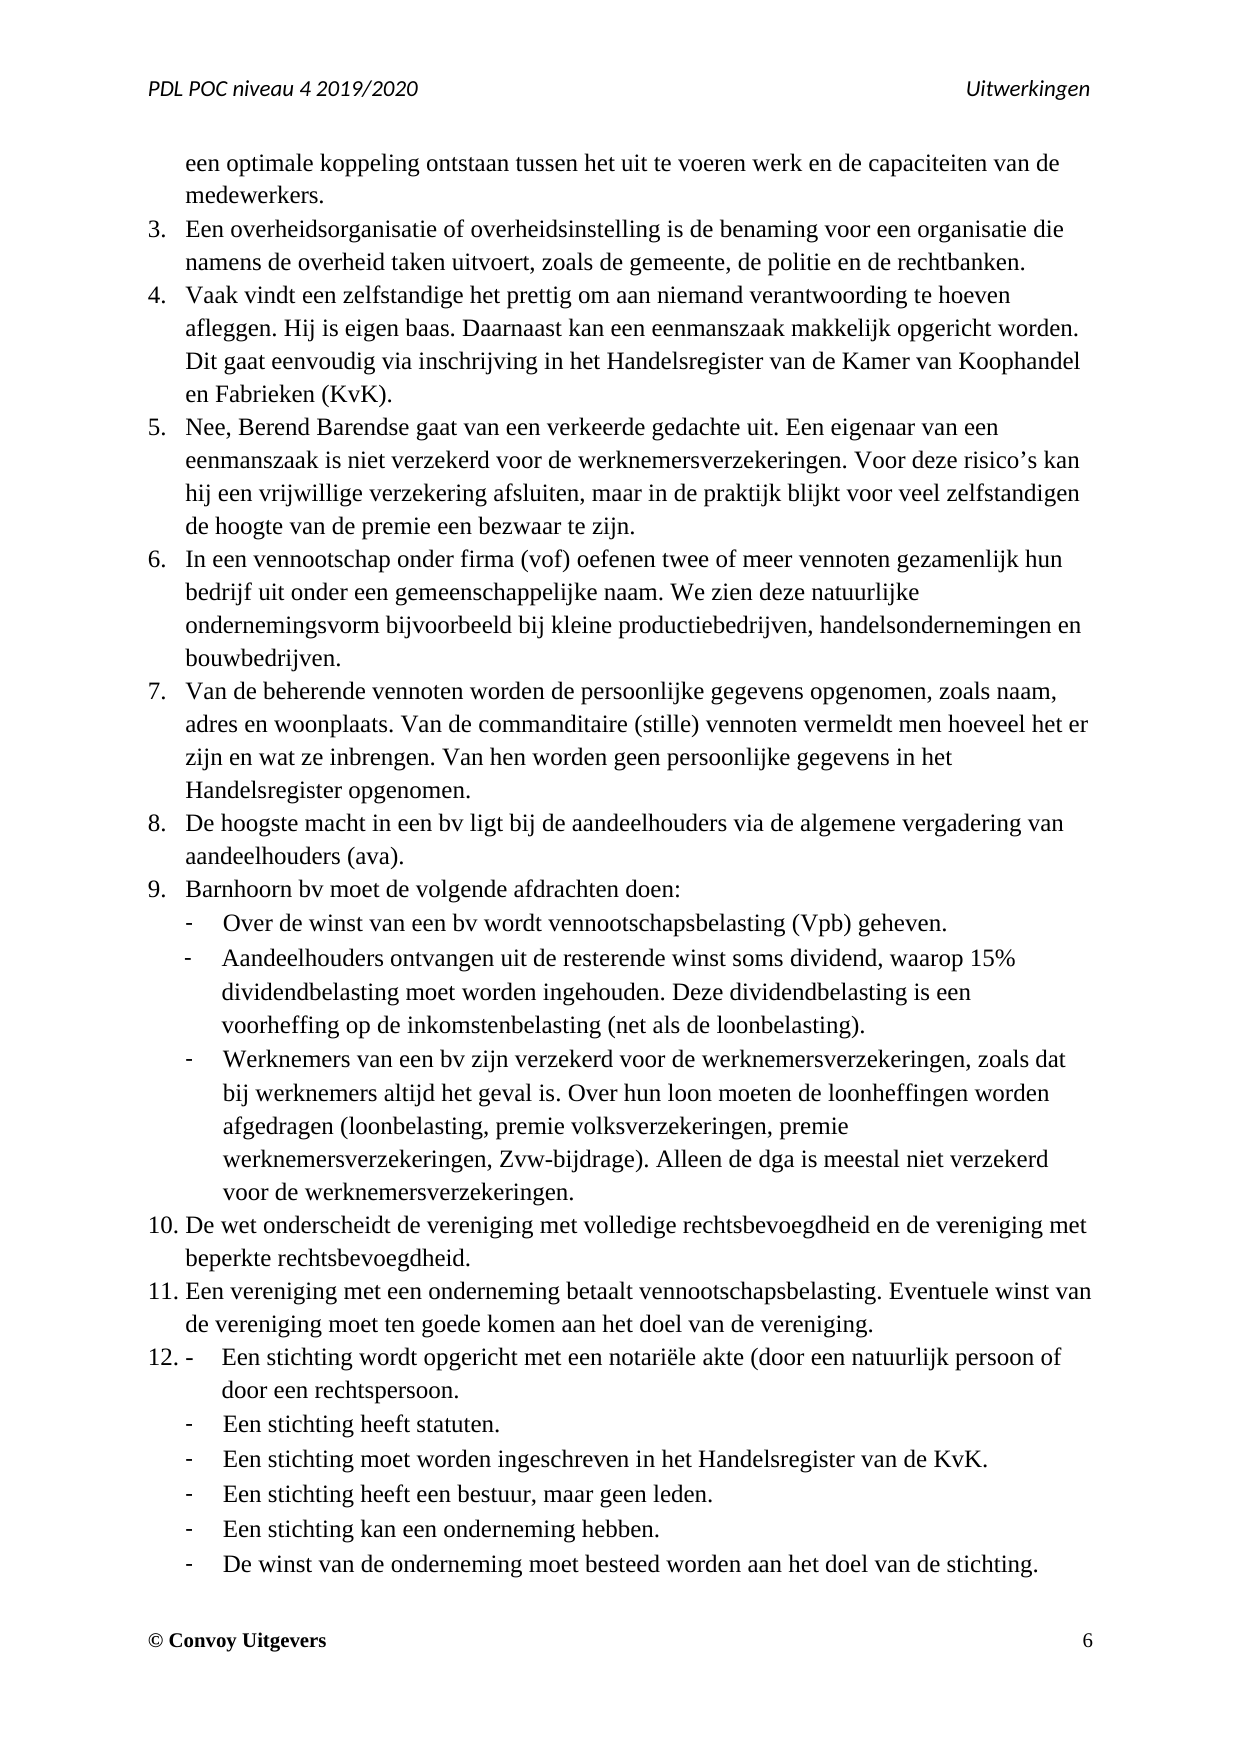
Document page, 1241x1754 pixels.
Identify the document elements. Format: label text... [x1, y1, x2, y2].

list De hoogste macht in een bv ligt bij de aandeelhouders via de algemene vergadering van aandeelhouders (ava). [148, 808, 1093, 870]
list Nee, Berend Barendse gaat van een verkeerde gedachte uit. Een eigenaar van een eenmanszaak is niet verzekerd voor de werknemersverzekeringen. Voor deze risico’s kan hij een vrijwillige verzekering afsluiten, maar in de praktijk blijkt voor veel zelfstandigen de hoogte van de premie een bezwaar te zijn. [148, 412, 1093, 539]
list Aandeelhouders ontvangen uit de resterende winst soms dividend, waarop 15% dividendbelasting moet worden ingehouden. Deze dividendbelasting is een voorheffing op de inkomstenbelasting (net als de loonbelasting). [184, 942, 1093, 1039]
list Vaak vindt een zelfstandige het prettig om aan niemand verantwoording te hoeven afleggen. Hij is eigen baas. Daarnaast kan een eenmanszaak makkelijk opgericht worden. Dit gaat eenvoudig via inschrijving in het Handelsregister van de Kamer van Koophandel en Fabrieken (KvK). [148, 280, 1093, 407]
list - Een stichting wordt opgericht met een notariële akte (door een natuurlijk persoon of [148, 1342, 1093, 1371]
list Een stichting heeft een bestuur, maar geen leden. [185, 1478, 1093, 1508]
list In een vennootschap onder firma (vof) oefenen twee of meer vennoten gezamenlijk hun bedrijf uit onder een gemeenschappelijke naam. We zien deze natuurlijke ondernemingsvorm bijvoorbeeld bij kleine productiebedrijven, handelsondernemingen en bouwbedrijven. [148, 544, 1093, 672]
list Een vereniging met een onderneming betaalt vennootschapsbelasting. Eventuele winst van de vereniging moet ten goede komen aan het doel van de vereniging. [148, 1276, 1093, 1338]
list Barnhoorn bv moet de volgende afdrachten doen: [148, 874, 1093, 903]
list Van de beherende vennoten worden de persoonlijke gegevens opgenomen, zoals naam, adres en woonplaats. Van de commanditaire (stille) vennoten vermeldt men hoeveel het er zijn en wat ze inbrengen. Van hen worden geen persoonlijke gegevens in het Handelsregister opgenomen. [148, 676, 1093, 804]
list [148, 148, 1093, 209]
list Een stichting kan een onderneming hebben. [185, 1513, 1093, 1543]
list Werknemers van een bv zijn verzekerd voor de werknemersverzekeringen, zoals dat bij werknemers altijd het geval is. Over hun loon moeten de loonheffingen worden afgedragen (loonbelasting, premie volksverzekeringen, premie werknemersverzekeringen, Zvw-bijdrage). Alleen de dga is meestal niet verzekerd voor de werknemersverzekeringen. [185, 1043, 1093, 1206]
list Een stichting heeft statuten. [185, 1408, 1093, 1438]
list Een overheidsorganisatie of overheidsinstelling is de benaming voor een organisatie die namens de overheid taken uitvoert, zoals de gemeente, de politie en de rechtbanken. [148, 214, 1093, 275]
list Een stichting moet worden ingeschreven in het Handelsregister van de KvK. [185, 1443, 1093, 1473]
list De winst van de onderneming moet besteed worden aan het doel van de stichting. [185, 1548, 1093, 1578]
list De wet onderscheidt de vereniging met volledige rechtsbevoegdheid en de vereniging met beperkte rechtsbevoegdheid. [148, 1210, 1093, 1272]
list Over de winst van een bv wordt vennootschapsbelasting (Vpb) geheven. [185, 907, 1093, 938]
text door een rechtspersoon. [148, 1375, 1093, 1404]
